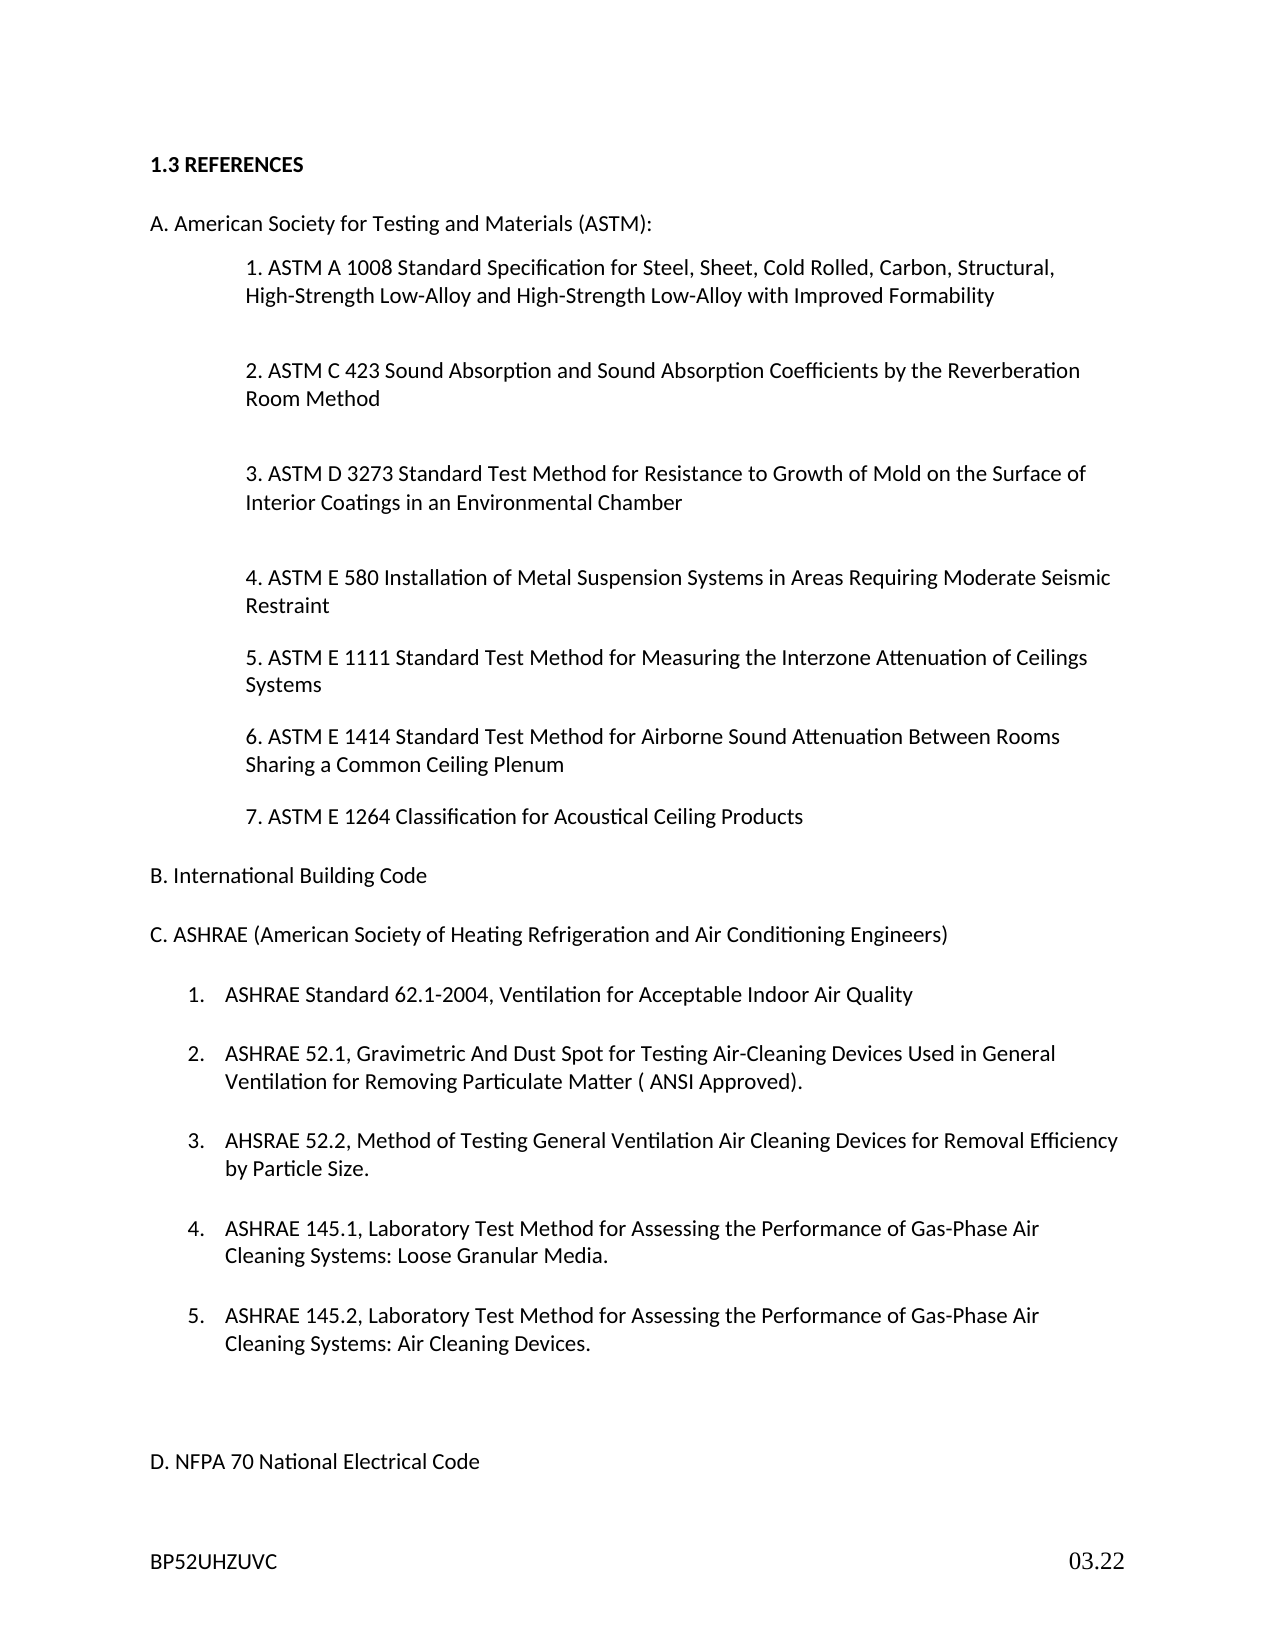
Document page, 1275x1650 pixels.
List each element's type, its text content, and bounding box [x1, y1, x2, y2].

text Systems [189, 671, 1125, 699]
list ASHRAE 52.1, Gravimetric And Dust Spot for Testing Air-Cleaning Devices Used in General Ventilation for Removing Particulate Matter ( ANSI Approved). [187, 1039, 1125, 1095]
text Sharing a Common Ceiling Plenum [150, 750, 1125, 778]
subtitle 1.3 REFERENCES [150, 150, 1125, 178]
text D. NFPA 70 National Electrical Code [150, 1447, 1125, 1476]
text Room Method [150, 384, 1125, 412]
list ASHRAE 145.1, Laboratory Test Method for Assessing the Performance of Gas-Phase Air Cleaning Systems: Loose Granular Media. [187, 1214, 1125, 1270]
text 2. ASTM C 423 Sound Absorption and Sound Absorption Coefficients by the Reverberation [150, 356, 1125, 384]
text 1. ASTM A 1008 Standard Specification for Steel, Sheet, Cold Rolled, Carbon, Structural, [150, 253, 1125, 281]
text 5. ASTM E 1111 Standard Test Method for Measuring the Interzone Attenuation of Ceilings [189, 643, 1125, 671]
text Restraint [150, 591, 1125, 619]
text A. American Society for Testing and Materials (ASTM): [150, 209, 1125, 237]
text 7. ASTM E 1264 Classification for Acoustical Ceiling Products [150, 802, 1125, 830]
text 6. ASTM E 1414 Standard Test Method for Airborne Sound Attenuation Between Rooms [150, 722, 1125, 750]
list AHSRAE 52.2, Method of Testing General Ventilation Air Cleaning Devices for Removal Efficiency by Particle Size. [187, 1126, 1125, 1182]
text 4. ASTM E 580 Installation of Metal Suspension Systems in Areas Requiring Moderate Seismic [150, 563, 1125, 591]
list ASHRAE Standard 62.1-2004, Ventilation for Acceptable Indoor Air Quality [187, 980, 1125, 1008]
list ASHRAE 145.2, Laboratory Test Method for Assessing the Performance of Gas-Phase Air Cleaning Systems: Air Cleaning Devices. [187, 1301, 1125, 1357]
text C. ASHRAE (American Society of Heating Refrigeration and Air Conditioning Engineers) [150, 921, 1125, 948]
text 3. ASTM D 3273 Standard Test Method for Resistance to Growth of Mold on the Surface of [150, 459, 1125, 488]
text B. International Building Code [150, 861, 1125, 889]
text Interior Coatings in an Environmental Chamber [150, 488, 1125, 516]
text High-Strength Low-Alloy and High-Strength Low-Alloy with Improved Formability [150, 281, 1125, 309]
